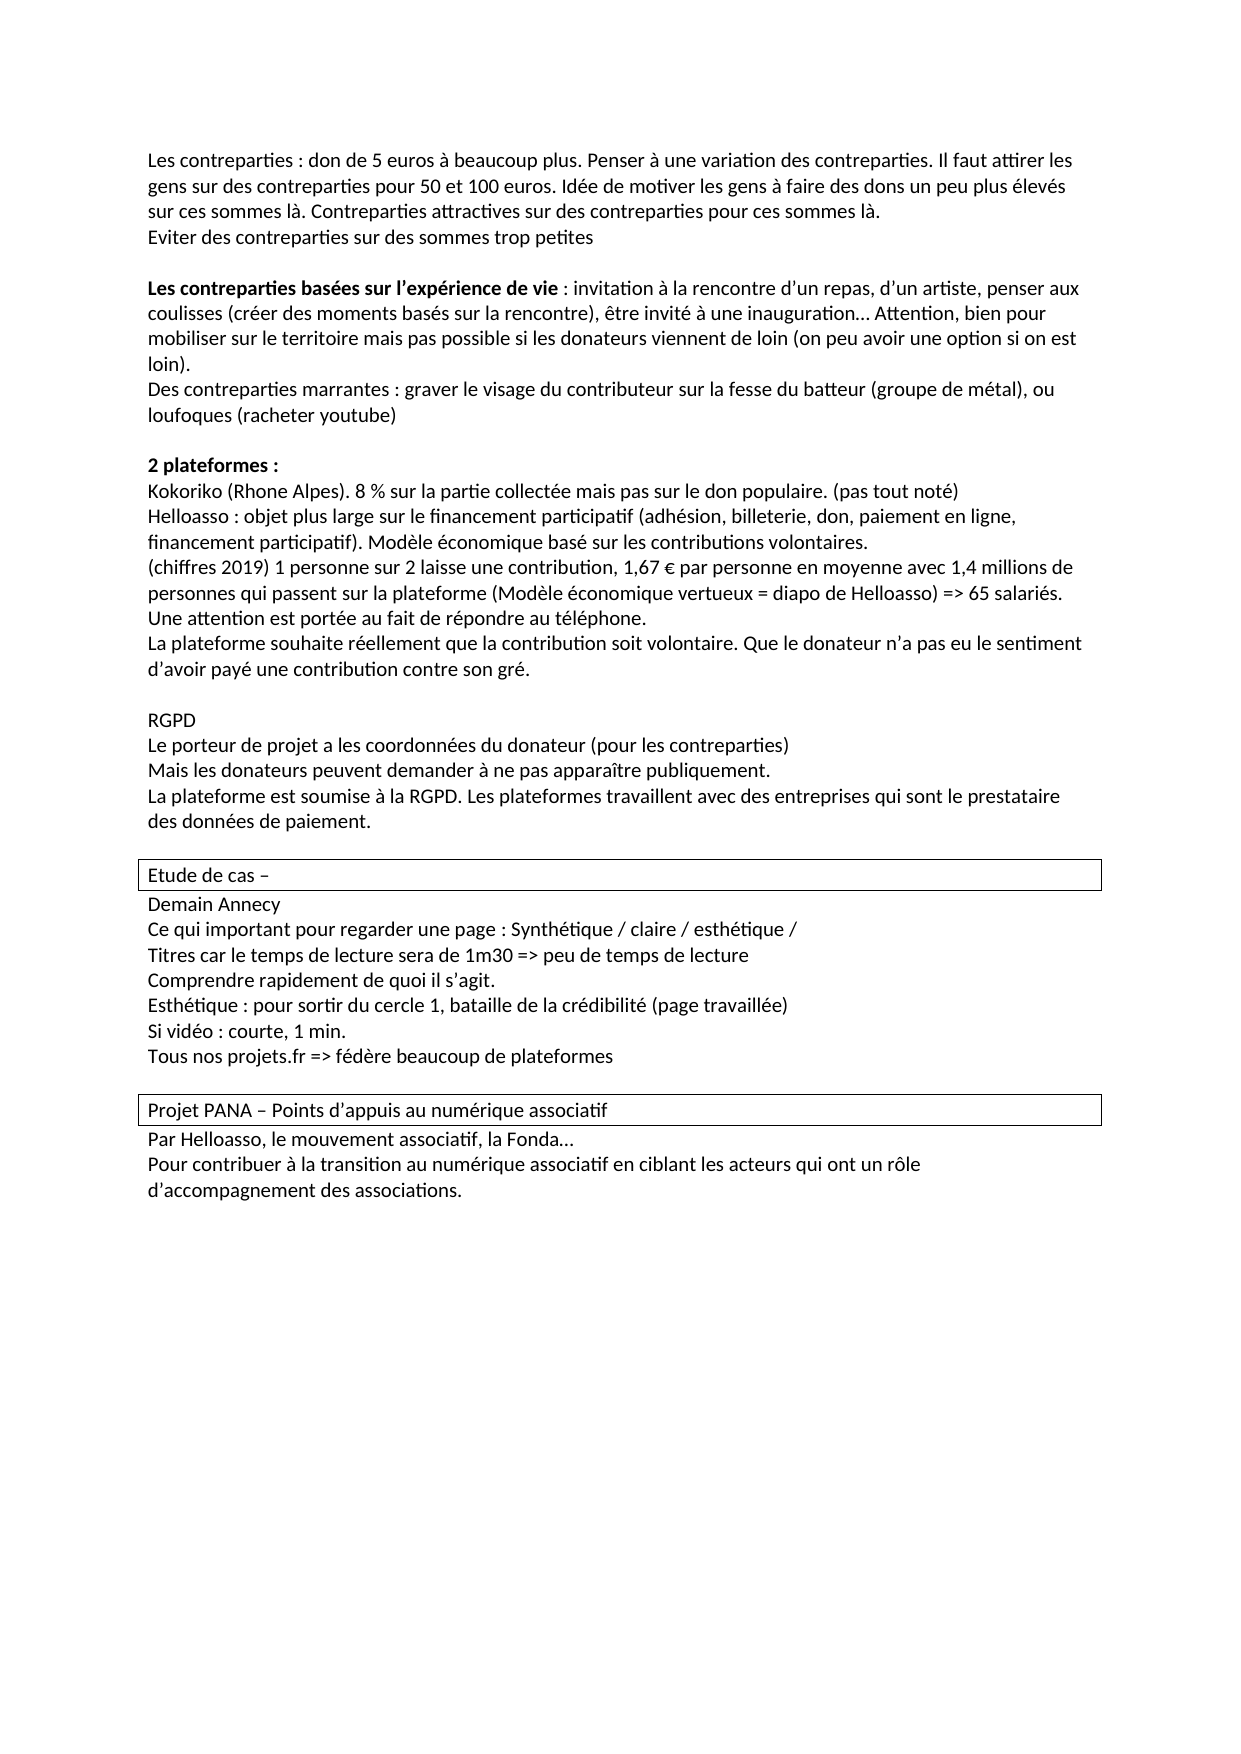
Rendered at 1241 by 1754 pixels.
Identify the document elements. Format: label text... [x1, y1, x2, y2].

text Mais les donateurs peuvent demander à ne pas apparaître publiquement. [148, 758, 1093, 783]
text Etude de cas – [139, 860, 1101, 890]
text Ce qui important pour regarder une page : Synthétique / claire / esthétique / [148, 916, 1093, 942]
text Esthétique : pour sortir du cercle 1, bataille de la crédibilité (page travaillée) [148, 993, 1093, 1018]
text Le porteur de projet a les coordonnées du donateur (pour les contreparties) [148, 732, 1093, 758]
text Projet PANA – Points d’appuis au numérique associatif [139, 1095, 1101, 1125]
text Titres car le temps de lecture sera de 1m30 => peu de temps de lecture [148, 942, 1093, 967]
text Une attention est portée au fait de répondre au téléphone. [148, 605, 1093, 631]
text RGPD [148, 707, 1093, 732]
text Si vidéo : courte, 1 min. [148, 1018, 1093, 1043]
text Kokoriko (Rhone Alpes). 8 % sur la partie collectée mais pas sur le don populaire. (pas tout noté) [148, 478, 1093, 503]
text Comprendre rapidement de quoi il s’agit. [148, 967, 1093, 993]
text La plateforme souhaite réellement que la contribution soit volontaire. Que le donateur n’a pas eu le sentiment d’avoir payé une contribution contre son gré. [148, 631, 1093, 681]
text Des contreparties marrantes : graver le visage du contributeur sur la fesse du batteur (groupe de métal), ou loufoques (racheter youtube) [148, 376, 1093, 427]
text Les contreparties basées sur l’expérience de vie : invitation à la rencontre d’un repas, d’un artiste, penser aux coulisses (créer des moments basés sur la rencontre), être invité à une inauguration… Attention, bien pour mobiliser sur le territoire mais pas possible si les donateurs viennent de loin (on peu avoir une option si on est loin). [148, 275, 1093, 376]
text 2 plateformes : [148, 453, 1093, 478]
text Les contreparties : don de 5 euros à beaucoup plus. Penser à une variation des contreparties. Il faut attirer les gens sur des contreparties pour 50 et 100 euros. Idée de motiver les gens à faire des dons un peu plus élevés sur ces sommes là. Contreparties attractives sur des contreparties pour ces sommes là. [148, 148, 1093, 224]
text Demain Annecy [148, 891, 1093, 916]
text Par Helloasso, le mouvement associatif, la Fonda… [148, 1126, 1093, 1151]
text Pour contribuer à la transition au numérique associatif en ciblant les acteurs qui ont un rôle d’accompagnement des associations. [148, 1151, 1093, 1202]
text Tous nos projets.fr => fédère beaucoup de plateformes [148, 1043, 1093, 1069]
text Eviter des contreparties sur des sommes trop petites [148, 224, 1093, 249]
text (chiffres 2019) 1 personne sur 2 laisse une contribution, 1,67 € par personne en moyenne avec 1,4 millions de personnes qui passent sur la plateforme (Modèle économique vertueux = diapo de Helloasso) => 65 salariés. [148, 554, 1093, 605]
text La plateforme est soumise à la RGPD. Les plateformes travaillent avec des entreprises qui sont le prestataire des données de paiement. [148, 783, 1093, 834]
text Helloasso : objet plus large sur le financement participatif (adhésion, billeterie, don, paiement en ligne, financement participatif). Modèle économique basé sur les contributions volontaires. [148, 503, 1093, 554]
